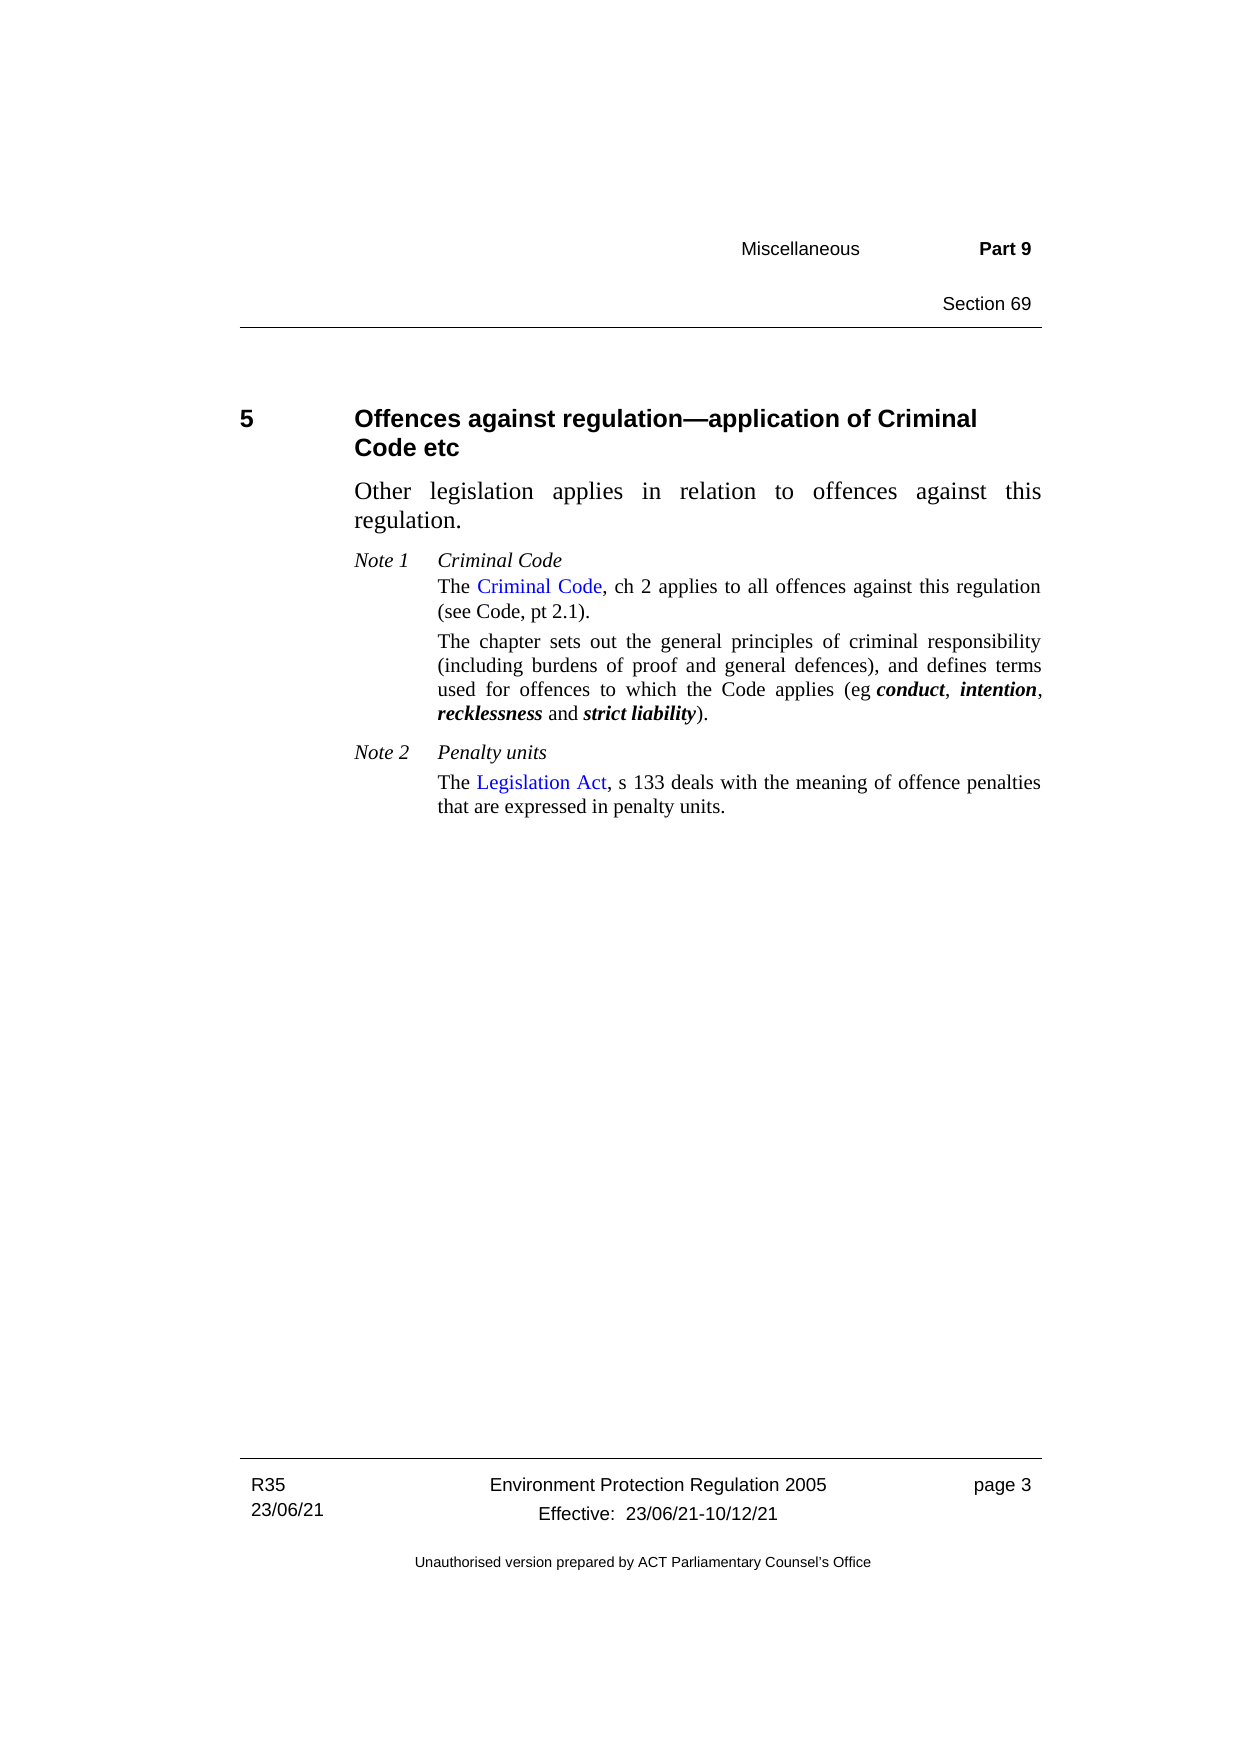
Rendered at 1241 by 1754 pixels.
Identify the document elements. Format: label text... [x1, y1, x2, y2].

text Note 2 Penalty units [354, 740, 1042, 764]
text 5 Offences against regulation—application of Criminal Code etc [239, 404, 1042, 462]
text Other legislation applies in relation to offences against this regulation. [354, 476, 1042, 534]
text The Legislation Act, s 133 deals with the meaning of offence penalties that are expressed in penalty units. [437, 770, 1042, 818]
text The Criminal Code, ch 2 applies to all offences against this regulation (see Code, pt 2.1). [437, 574, 1042, 623]
text The chapter sets out the general principles of criminal responsibility (including burdens of proof and general defences), and defines terms used for offences to which the Code applies (eg conduct, intention, recklessness and strict liability). [437, 629, 1042, 725]
text Note 1 Criminal Code [354, 548, 1042, 572]
